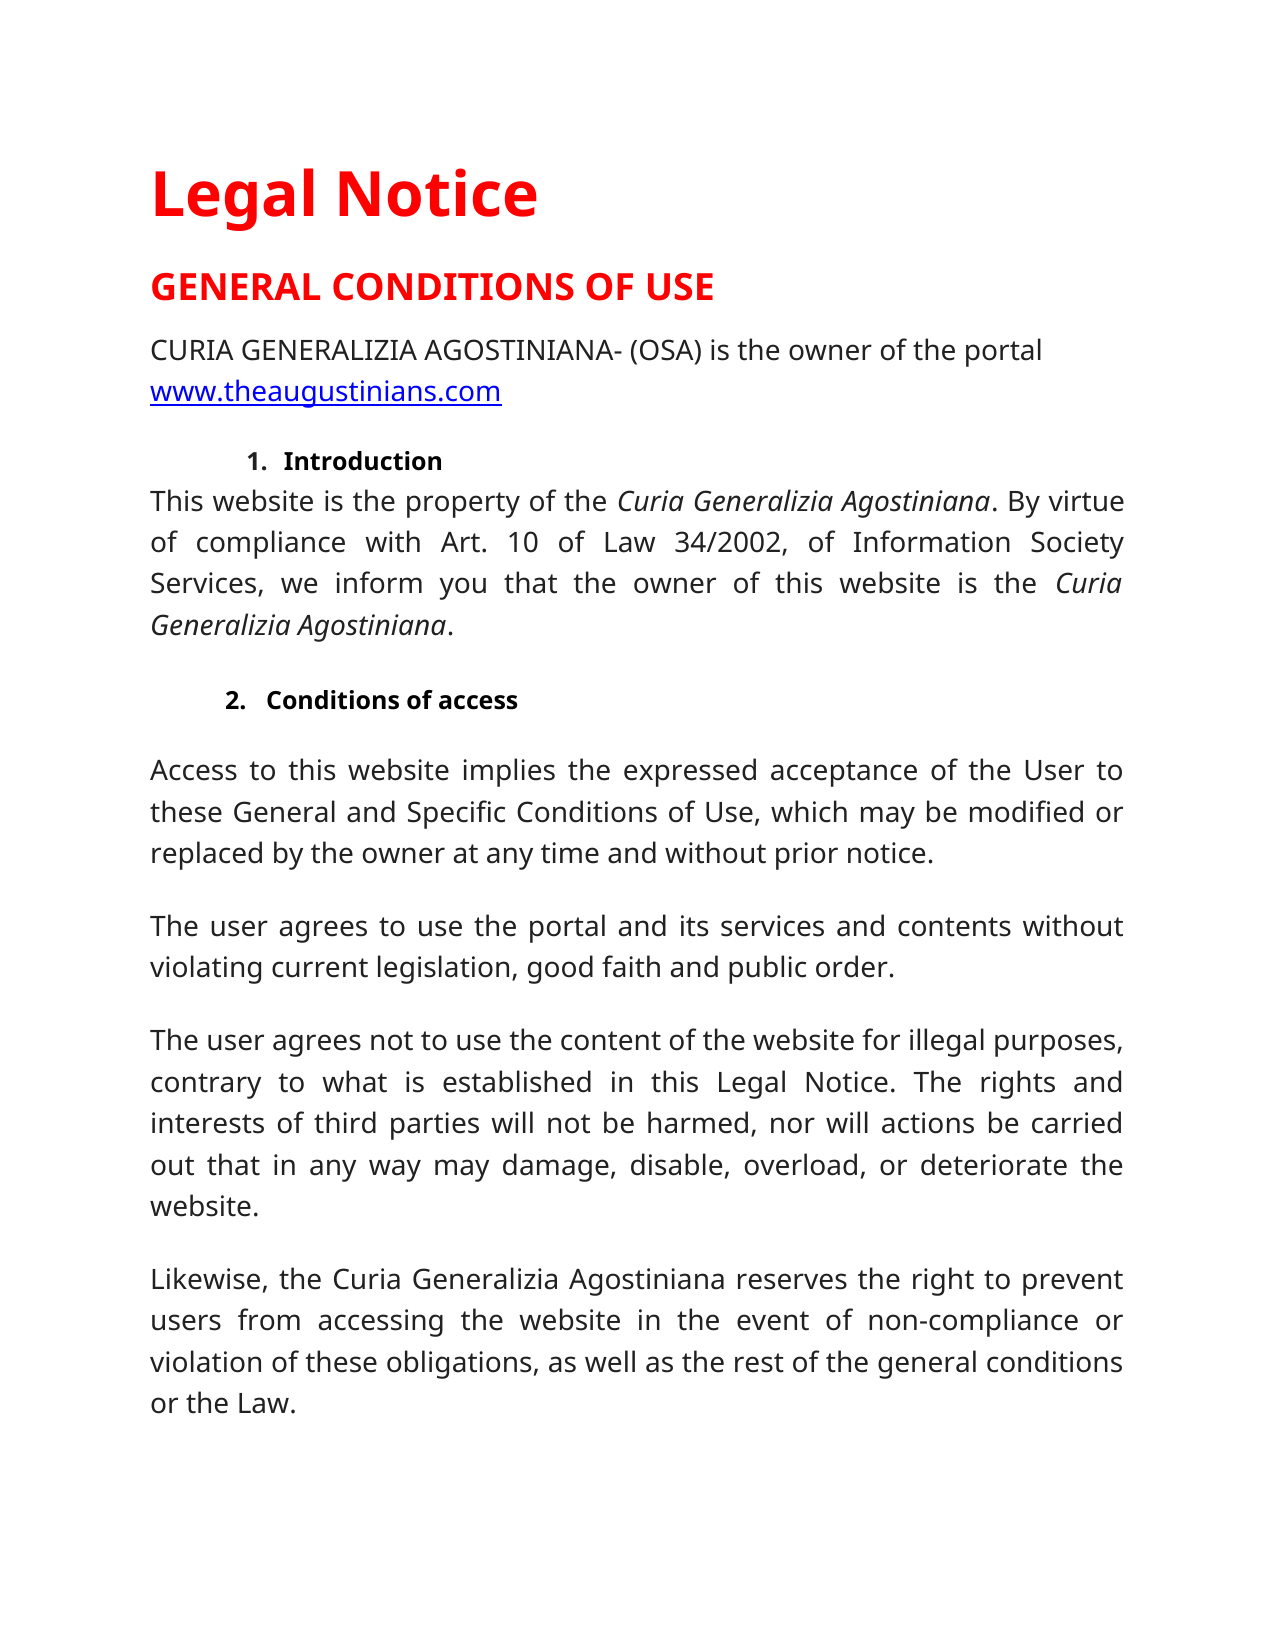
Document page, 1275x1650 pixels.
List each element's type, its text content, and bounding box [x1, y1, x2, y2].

text The user agrees to use the portal and its services and contents without violating current legislation, good faith and public order. [150, 903, 1125, 986]
text Likewise, the Curia Generalizia Agostiniana reserves the right to prevent users from accessing the website in the event of non-compliance or violation of these obligations, as well as the rest of the general conditions or the Law. [150, 1256, 1125, 1422]
text The user agrees not to use the content of the website for illegal purposes, contrary to what is established in this Legal Notice. The rights and interests of third parties will not be harmed, nor will actions be carried out that in any way may damage, disable, overload, or deteriorate the website. [150, 1017, 1125, 1225]
text Legal Notice [150, 150, 1125, 235]
text GENERAL CONDITIONS OF USE [150, 260, 1125, 311]
list Introduction [246, 444, 1125, 478]
text Access to this website implies the expressed acceptance of the User to these General and Specific Conditions of Use, which may be modified or replaced by the owner at any time and without prior notice. [150, 748, 1125, 872]
text This website is the property of the Curia Generalizia Agostiniana. By virtue of compliance with Art. 10 of Law 34/2002, of Information Society Services, we inform you that the owner of this website is the Curia Generalizia Agostiniana. [150, 478, 1125, 644]
text CURIA GENERALIZIA AGOSTINIANA- (OSA) is the owner of the portal www.theaugustinians.com [150, 327, 1125, 410]
text 2. Conditions of access [150, 675, 1125, 716]
